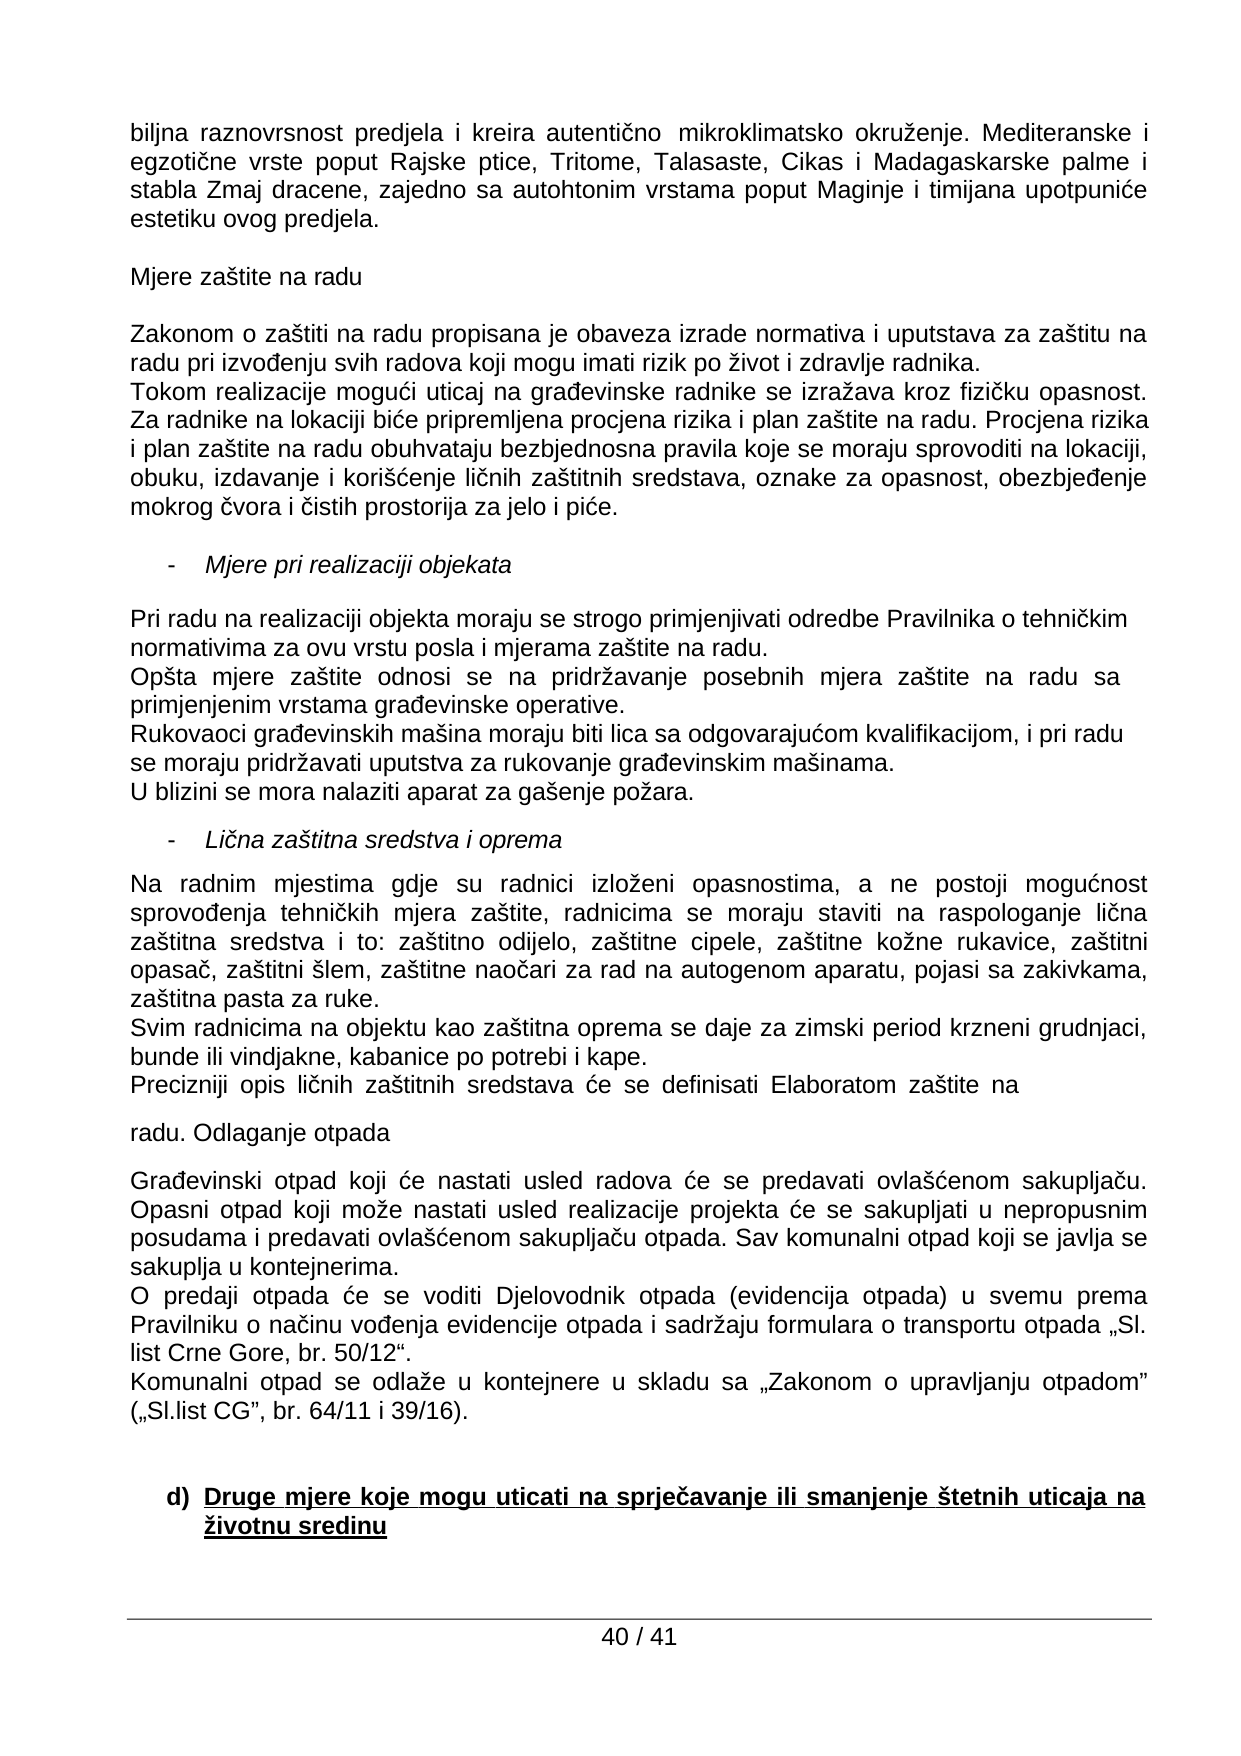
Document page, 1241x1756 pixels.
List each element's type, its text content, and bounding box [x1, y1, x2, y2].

text Tokom realizacije mogući uticaj na građevinske radnike se izražava kroz fizičku opasnost. Za radnike na lokaciji biće pripremljena procjena rizika i plan zaštite na radu. Procjena rizika i plan zaštite na radu obuhvataju bezbjednosna pravila koje se moraju sprovoditi na lokaciji, obuku, izdavanje i korišćenje ličnih zaštitnih sredstava, oznake za opasnost, obezbjeđenje mokrog čvora i čistih prostorija za jelo i piće. [130, 377, 1149, 520]
text životnu sredinu [204, 1511, 1209, 1539]
text Rukovaoci građevinskih mašina moraju biti lica sa odgovarajućom kvalifikacijom, i pri radu se moraju pridržavati uputstva za rukovanje građevinskim mašinama. [130, 719, 1148, 776]
text Zakonom o zaštiti na radu propisana je obaveza izrade normativa i uputstava za zaštitu na radu pri izvođenju svih radova koji mogu imati rizik po život i zdravlje radnika. [130, 319, 1149, 377]
text - Lična zaštitna sredstva i oprema [167, 822, 1209, 856]
text Opšta mjere zaštite odnosi se na pridržavanje posebnih mjera zaštite na radu sa primjenjenim vrstama građevinske operative. [130, 661, 1209, 719]
text - Mjere pri realizaciji objekata [167, 547, 1209, 581]
text U blizini se mora nalaziti aparat za gašenje požara. [130, 776, 1209, 805]
text Komunalni otpad se odlaže u kontejnere u skladu sa „Zakonom o upravljanju otpadom” („Sl.list CG”, br. 64/11 i 39/16). [130, 1367, 1149, 1424]
text biljna raznovrsnost predjela i kreira autentično mikroklimatsko okruženje. Mediteranske i egzotične vrste poput Rajske ptice, Tritome, Talasaste, Cikas i Madagaskarske palme i stabla Zmaj dracene, zajedno sa autohtonim vrstama poput Maginje i timijana upotpuniće estetiku ovog predjela. [130, 118, 1149, 233]
text O predaji otpada će se voditi Djelovodnik otpada (evidencija otpada) u svemu prema Pravilniku o načinu vođenja evidencije otpada i sadržaju formulara o transportu otpada „Sl. list Crne Gore, br. 50/12“. [130, 1281, 1149, 1367]
text Svim radnicima na objektu kao zaštitna oprema se daje za zimski period krzneni grudnjaci, bunde ili vindjakne, kabanice po potrebi i kape. [130, 1013, 1149, 1070]
subtitle Druge mjere koje mogu uticati na sprječavanje ili smanjenje štetnih uticaja na [166, 1482, 1209, 1511]
text Građevinski otpad koji će nastati usled radova će se predavati ovlašćenom sakupljaču. Opasni otpad koji može nastati usled realizacije projekta će se sakupljati u nepropusnim posudama i predavati ovlašćenom sakupljaču otpada. Sav komunalni otpad koji se javlja se sakuplja u kontejnerima. [130, 1166, 1149, 1281]
text Na radnim mjestima gdje su radnici izloženi opasnostima, a ne postoji mogućnost sprovođenja tehničkih mjera zaštite, radnicima se moraju staviti na raspologanje lična zaštitna sredstva i to: zaštitno odijelo, zaštitne cipele, zaštitne kožne rukavice, zaštitni opasač, zaštitni šlem, zaštitne naočari za rad na autogenom aparatu, pojasi sa zakivkama, zaštitna pasta za ruke. [130, 869, 1149, 1013]
text Pri radu na realizaciji objekta moraju se strogo primjenjivati odredbe Pravilnika o tehničkim normativima za ovu vrstu posla i mjerama zaštite na radu. [130, 604, 1209, 661]
text Precizniji opis ličnih zaštitnih sredstava će se definisati Elaboratom zaštite na radu. Odlaganje otpada [130, 1070, 1019, 1147]
text Mjere zaštite na radu [130, 262, 1209, 290]
